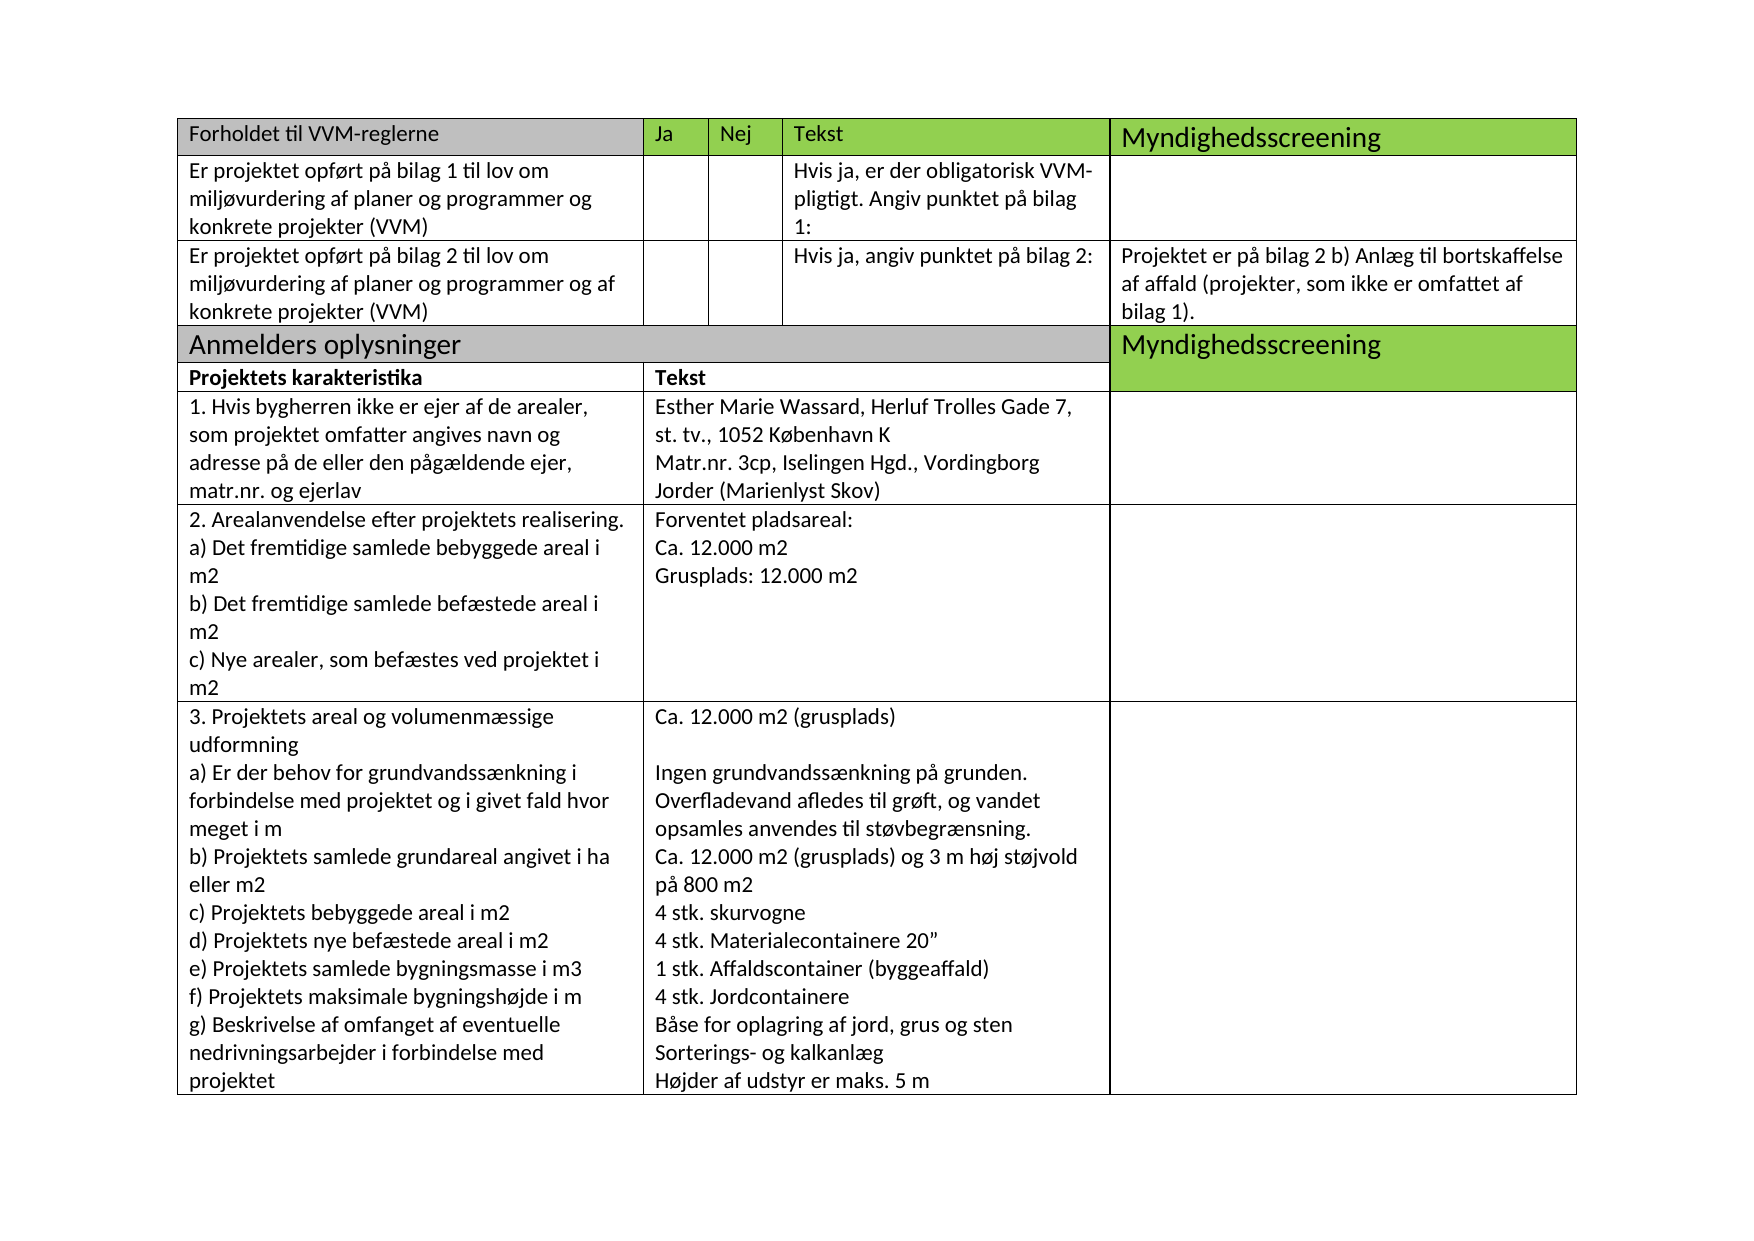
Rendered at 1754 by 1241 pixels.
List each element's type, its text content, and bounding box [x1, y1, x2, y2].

table_cell [1111, 392, 1576, 504]
table_cell Hvis ja, er der obligatorisk VVM-pligtigt. Angiv punktet på bilag 1: [783, 156, 1109, 240]
table_cell Er projektet opført på bilag 1 til lov om miljøvurdering af planer og programmer og konkrete projekter (VVM) [178, 156, 643, 240]
table_cell 2. Arealanvendelse efter projektets realisering. a) Det fremtidige samlede bebyggede areal i m2 b) Det fremtidige samlede befæstede areal i m2 c) Nye arealer, som befæstes ved projektet i m2 [178, 505, 643, 701]
table_cell [709, 241, 782, 325]
table_cell Tekst [644, 363, 1109, 391]
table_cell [644, 702, 1109, 1094]
table_cell Esther Marie Wassard, Herluf Trolles Gade 7, st. tv., 1052 København K Matr.nr. 3cp, Iselingen Hgd., Vordingborg Jorder (Marienlyst Skov) [644, 392, 1109, 504]
table_cell Er projektet opført på bilag 2 til lov om miljøvurdering af planer og programmer og af konkrete projekter (VVM) [178, 241, 643, 325]
table_cell [1111, 702, 1576, 1094]
table_cell Projektets karakteristika [178, 363, 643, 391]
table_cell [709, 156, 782, 240]
table_header Nej [709, 119, 782, 155]
table_cell [1111, 156, 1576, 240]
table_header Myndighedsscreening [1111, 119, 1576, 155]
table_cell [644, 241, 708, 325]
table_header Ja [644, 119, 708, 155]
table_header Tekst [783, 119, 1109, 155]
table_cell Projektet er på bilag 2 b) Anlæg til bortskaffelse af affald (projekter, som ikke er omfattet af bilag 1). [1111, 241, 1576, 325]
table_cell Hvis ja, angiv punktet på bilag 2: [783, 241, 1109, 325]
table_cell Anmelders oplysninger [178, 326, 1109, 362]
table_cell Myndighedsscreening [1111, 326, 1576, 391]
table_cell [1111, 505, 1576, 701]
table_header Forholdet til VVM-reglerne [178, 119, 643, 155]
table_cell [178, 702, 643, 1094]
table_cell Forventet pladsareal: Ca. 12.000 m2 Grusplads: 12.000 m2 [644, 505, 1109, 701]
table_cell 1. Hvis bygherren ikke er ejer af de arealer, som projektet omfatter angives navn og adresse på de eller den pågældende ejer, matr.nr. og ejerlav [178, 392, 643, 504]
table_cell [644, 156, 708, 240]
